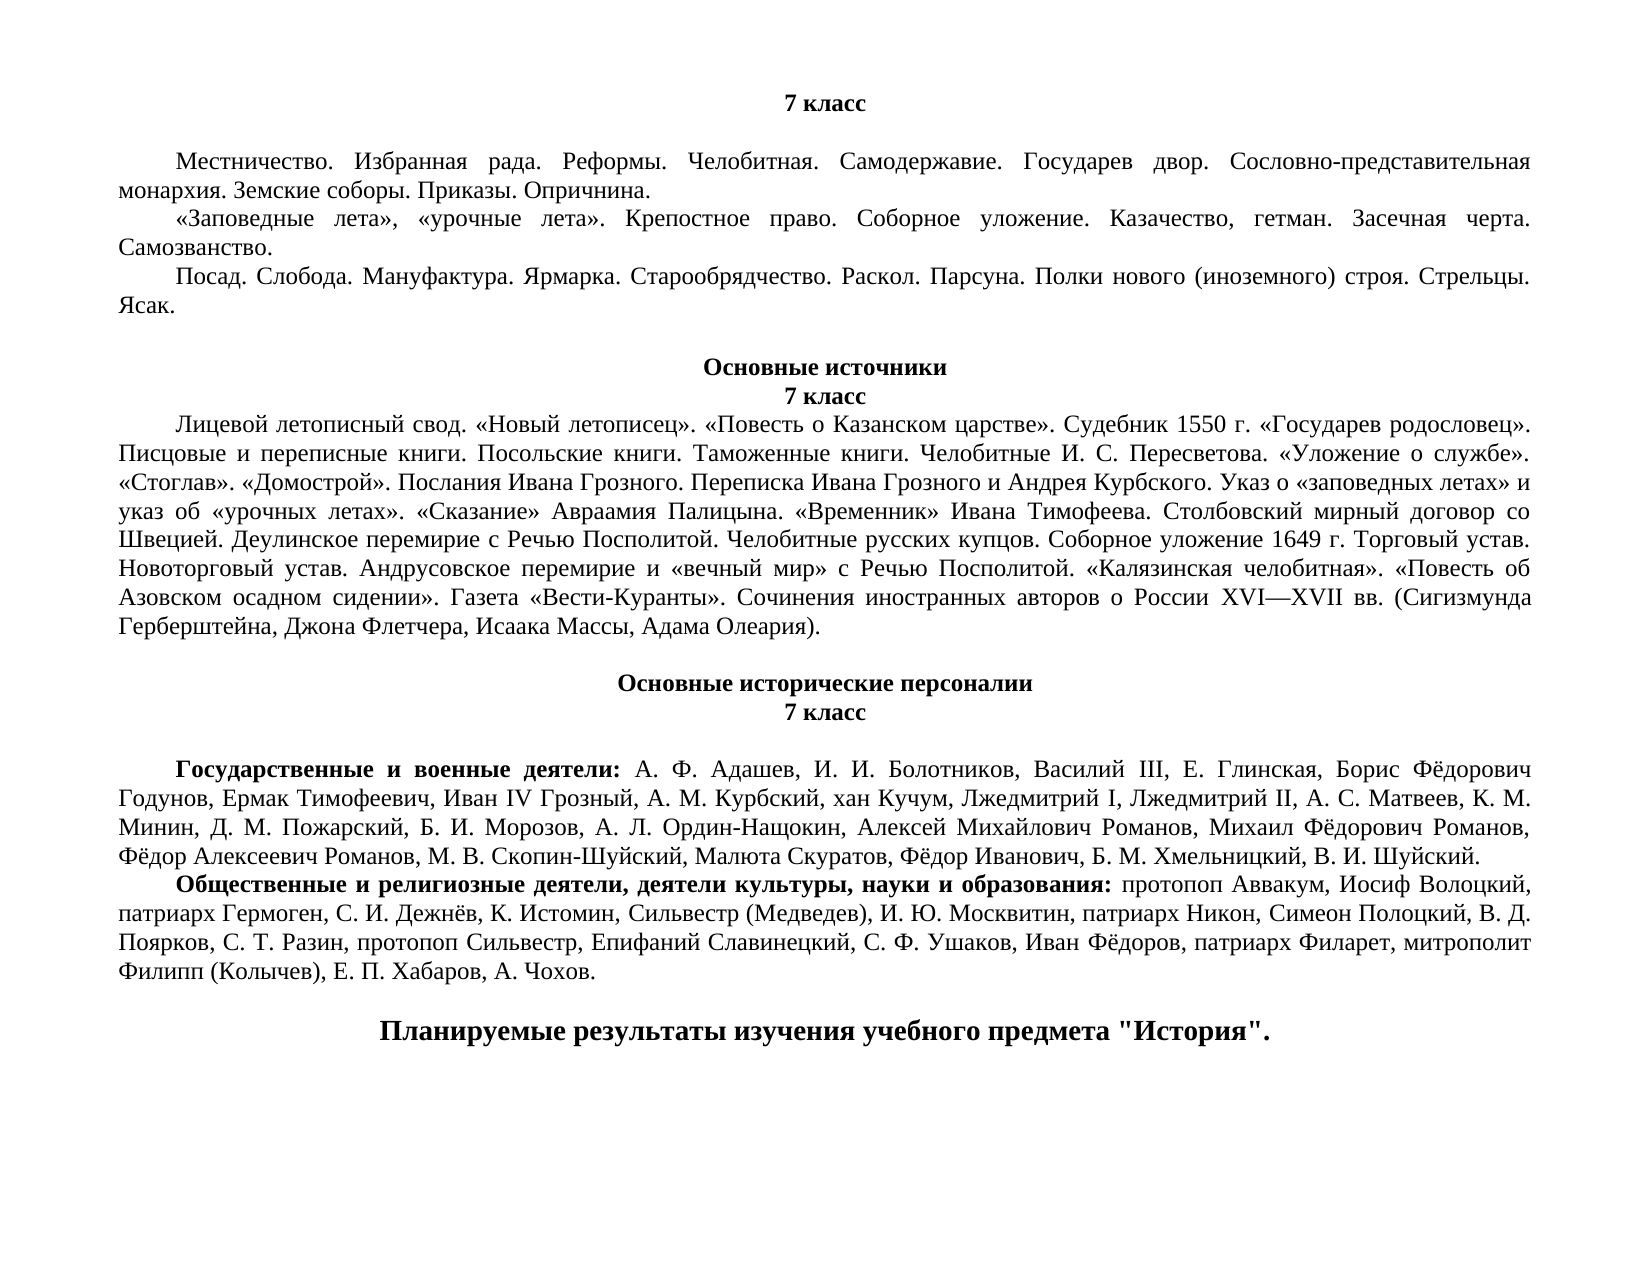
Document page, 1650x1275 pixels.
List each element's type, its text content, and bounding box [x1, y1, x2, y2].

text Общественные и религиозные деятели, деятели культуры, науки и образования: протопоп Аввакум, Иосиф Волоцкий, патриарх Гермоген, С. И. Дежнёв, К. Истомин, Сильвестр (Медведев), И. Ю. Москвитин, патриарх Никон, Симеон Полоцкий, В. Д. Поярков, С. Т. Разин, протопоп Сильвестр, Епифаний Славинецкий, С. Ф. Ушаков, Иван Фёдоров, патриарх Филарет, митрополит Филипп (Колычев), Е. П. Хабаров, А. Чохов. [118, 869, 1532, 984]
text Планируемые результаты изучения учебного предмета "История". [118, 1013, 1532, 1047]
text Основные источники [118, 352, 1532, 381]
text Государственные и военные деятели: А. Ф. Адашев, И. И. Болотников, Василий III, Е. Глинская, Борис Фёдорович Годунов, Ермак Тимофеевич, Иван IV Грозный, А. М. Курбский, хан Кучум, Лжедмитрий I, Лжедмитрий II, А. С. Матвеев, К. М. Минин, Д. М. Пожарский, Б. И. Морозов, А. Л. Ордин-Нащокин, Алексей Михайлович Романов, Михаил Фёдорович Романов, Фёдор Алексеевич Романов, М. В. Скопин-Шуйский, Малюта Скуратов, Фёдор Иванович, Б. М. Хмельницкий, В. И. Шуйский. [118, 754, 1532, 869]
text 7 класс [118, 381, 1532, 409]
text Местничество. Избранная рада. Реформы. Челобитная. Самодержавие. Государев двор. Сословно-представительная монархия. Земские соборы. Приказы. Опричнина. [118, 146, 1532, 203]
text Лицевой летописный свод. «Новый летописец». «Повесть о Казанском царстве». Судебник 1550 г. «Государев родословец». Писцовые и переписные книги. Посольские книги. Таможенные книги. Челобитные И. С. Пересветова. «Уложение о службе». «Стоглав». «Домострой». Послания Ивана Грозного. Переписка Ивана Грозного и Андрея Курбского. Указ о «заповедных летах» и указ об «урочных летах». «Сказание» Авраамия Палицына. «Временник» Ивана Тимофеева. Столбовский мирный договор со Швецией. Деулинское перемирие с Речью Посполитой. Челобитные русских купцов. Соборное уложение 1649 г. Торговый устав. Новоторговый устав. Андрусовское перемирие и «вечный мир» с Речью Посполитой. «Калязинская челобитная». «Повесть об Азовском осадном сидении». Газета «Вести-Куранты». Сочинения иностранных авторов о России XVI—XVII вв. (Сигизмунда Герберштейна, Джона Флетчера, Исаака Массы, Адама Олеария). [118, 409, 1532, 639]
text «Заповедные лета», «урочные лета». Крепостное право. Соборное уложение. Казачество, гетман. Засечная черта. Самозванство. [118, 203, 1532, 261]
text 7 класс [118, 88, 1532, 117]
text 7 класс [118, 697, 1532, 726]
text Посад. Слобода. Мануфактура. Ярмарка. Старообрядчество. Раскол. Парсуна. Полки нового (иноземного) строя. Стрельцы. Ясак. [118, 261, 1532, 318]
text Основные исторические персоналии [118, 668, 1532, 697]
